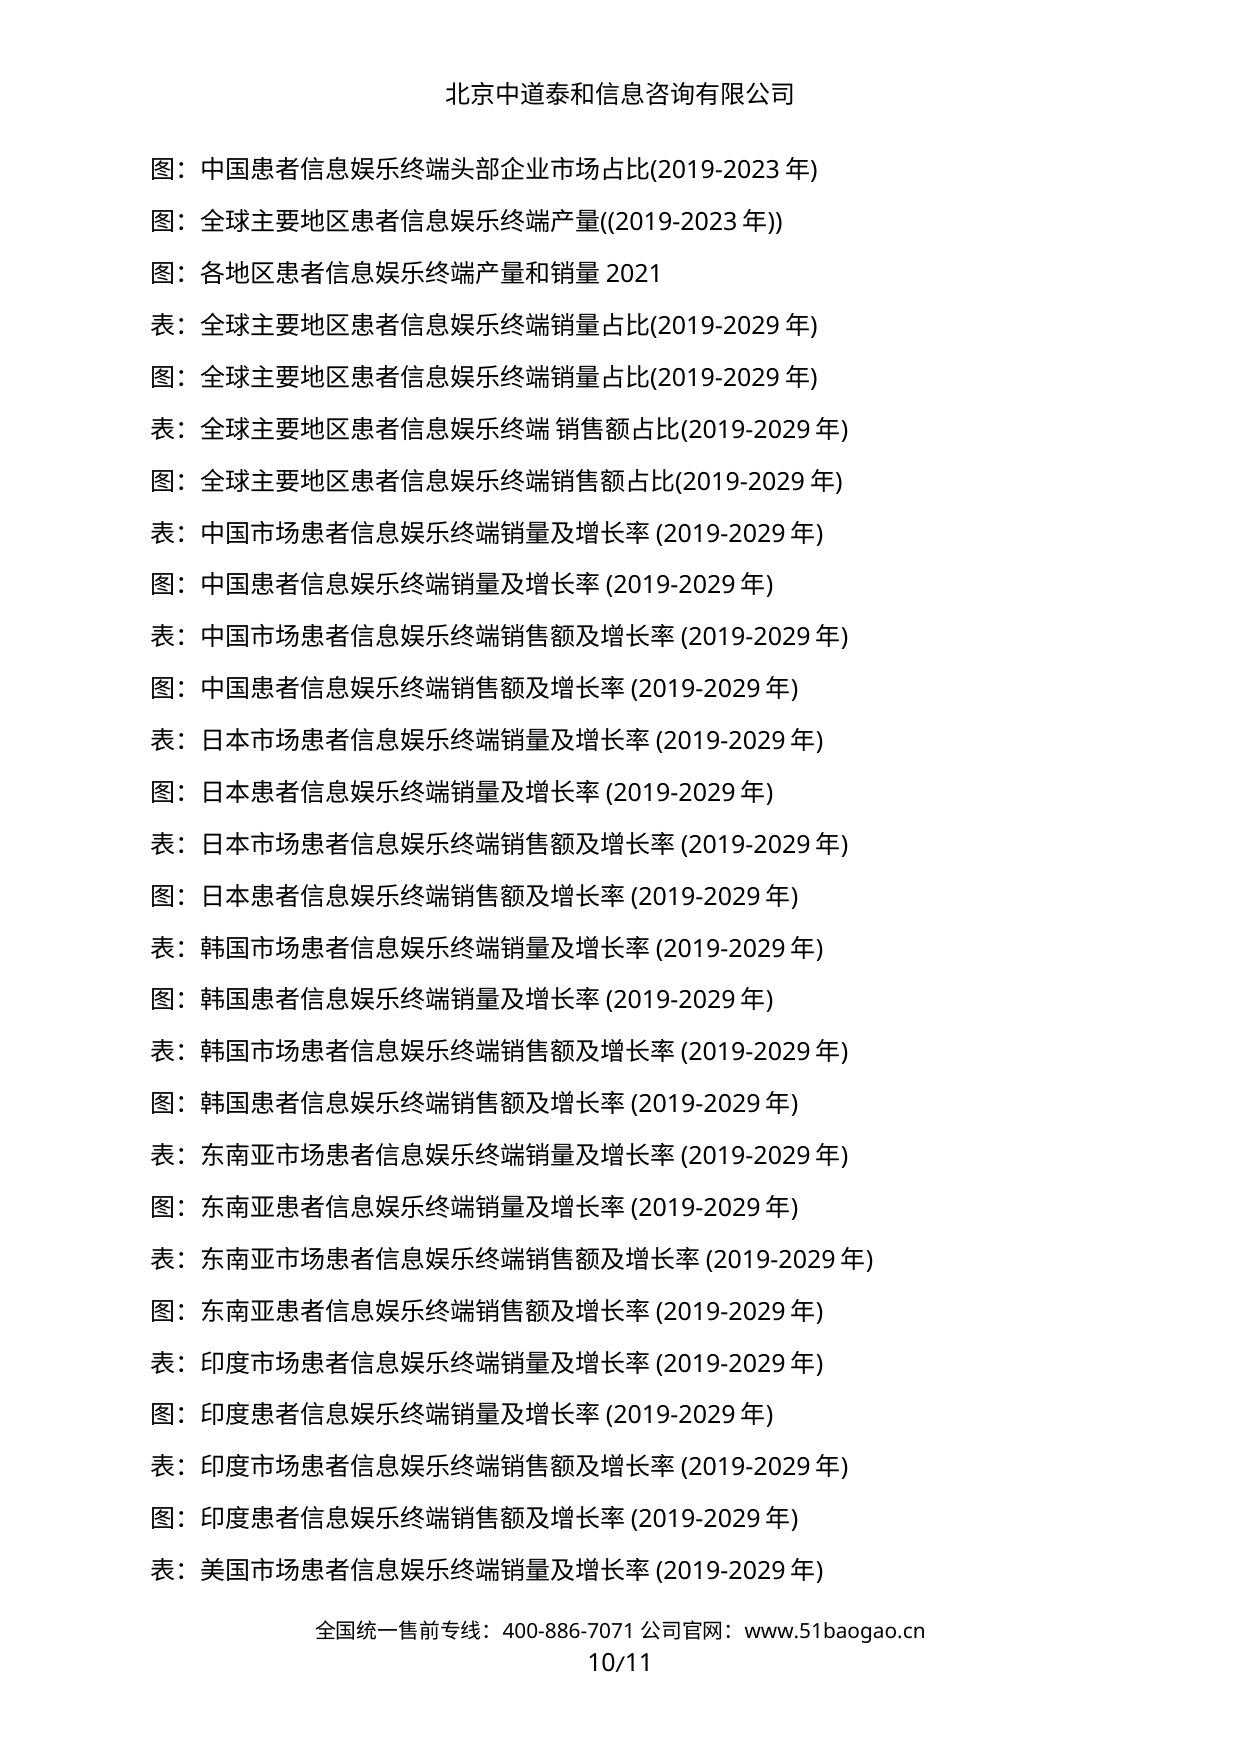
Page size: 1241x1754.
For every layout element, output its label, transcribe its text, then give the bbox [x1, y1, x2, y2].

text 图：东南亚患者信息娱乐终端销量及增长率 (2019-2029年) [150, 1187, 1090, 1224]
text 表：中国市场患者信息娱乐终端销量及增长率 (2019-2029年) [150, 513, 1090, 549]
text 表：东南亚市场患者信息娱乐终端销售额及增长率 (2019-2029年) [150, 1239, 1090, 1276]
text 表：中国市场患者信息娱乐终端销售额及增长率 (2019-2029年) [150, 617, 1090, 653]
text 表：日本市场患者信息娱乐终端销量及增长率 (2019-2029年) [150, 721, 1090, 757]
text 图：印度患者信息娱乐终端销量及增长率 (2019-2029年) [150, 1395, 1090, 1431]
text 表：韩国市场患者信息娱乐终端销量及增长率 (2019-2029年) [150, 928, 1090, 964]
text 表：全球主要地区患者信息娱乐终端 销售额占比(2019-2029年) [150, 409, 1090, 446]
text 图：全球主要地区患者信息娱乐终端销售额占比(2019-2029年) [150, 461, 1090, 497]
text 表：美国市场患者信息娱乐终端销量及增长率 (2019-2029年) [150, 1551, 1090, 1587]
text 图：全球主要地区患者信息娱乐终端销量占比(2019-2029年) [150, 357, 1090, 394]
text 图：日本患者信息娱乐终端销售额及增长率 (2019-2029年) [150, 876, 1090, 912]
text 图：各地区患者信息娱乐终端产量和销量 2021 [150, 254, 1090, 290]
text 表：印度市场患者信息娱乐终端销售额及增长率 (2019-2029年) [150, 1447, 1090, 1483]
text 图：中国患者信息娱乐终端头部企业市场占比(2019-2023年) [150, 150, 1090, 186]
text 图：东南亚患者信息娱乐终端销售额及增长率 (2019-2029年) [150, 1291, 1090, 1327]
text 图：全球主要地区患者信息娱乐终端产量((2019-2023年)) [150, 202, 1090, 238]
text 图：韩国患者信息娱乐终端销售额及增长率 (2019-2029年) [150, 1084, 1090, 1120]
text 表：全球主要地区患者信息娱乐终端销量占比(2019-2029年) [150, 306, 1090, 342]
text 表：日本市场患者信息娱乐终端销售额及增长率 (2019-2029年) [150, 824, 1090, 861]
text 图：日本患者信息娱乐终端销量及增长率 (2019-2029年) [150, 772, 1090, 809]
text 图：中国患者信息娱乐终端销量及增长率 (2019-2029年) [150, 565, 1090, 601]
text 图：韩国患者信息娱乐终端销量及增长率 (2019-2029年) [150, 980, 1090, 1016]
text 表：东南亚市场患者信息娱乐终端销量及增长率 (2019-2029年) [150, 1136, 1090, 1172]
text 图：印度患者信息娱乐终端销售额及增长率 (2019-2029年) [150, 1499, 1090, 1535]
text 表：印度市场患者信息娱乐终端销量及增长率 (2019-2029年) [150, 1343, 1090, 1379]
text 表：韩国市场患者信息娱乐终端销售额及增长率 (2019-2029年) [150, 1032, 1090, 1068]
text 图：中国患者信息娱乐终端销售额及增长率 (2019-2029年) [150, 669, 1090, 705]
